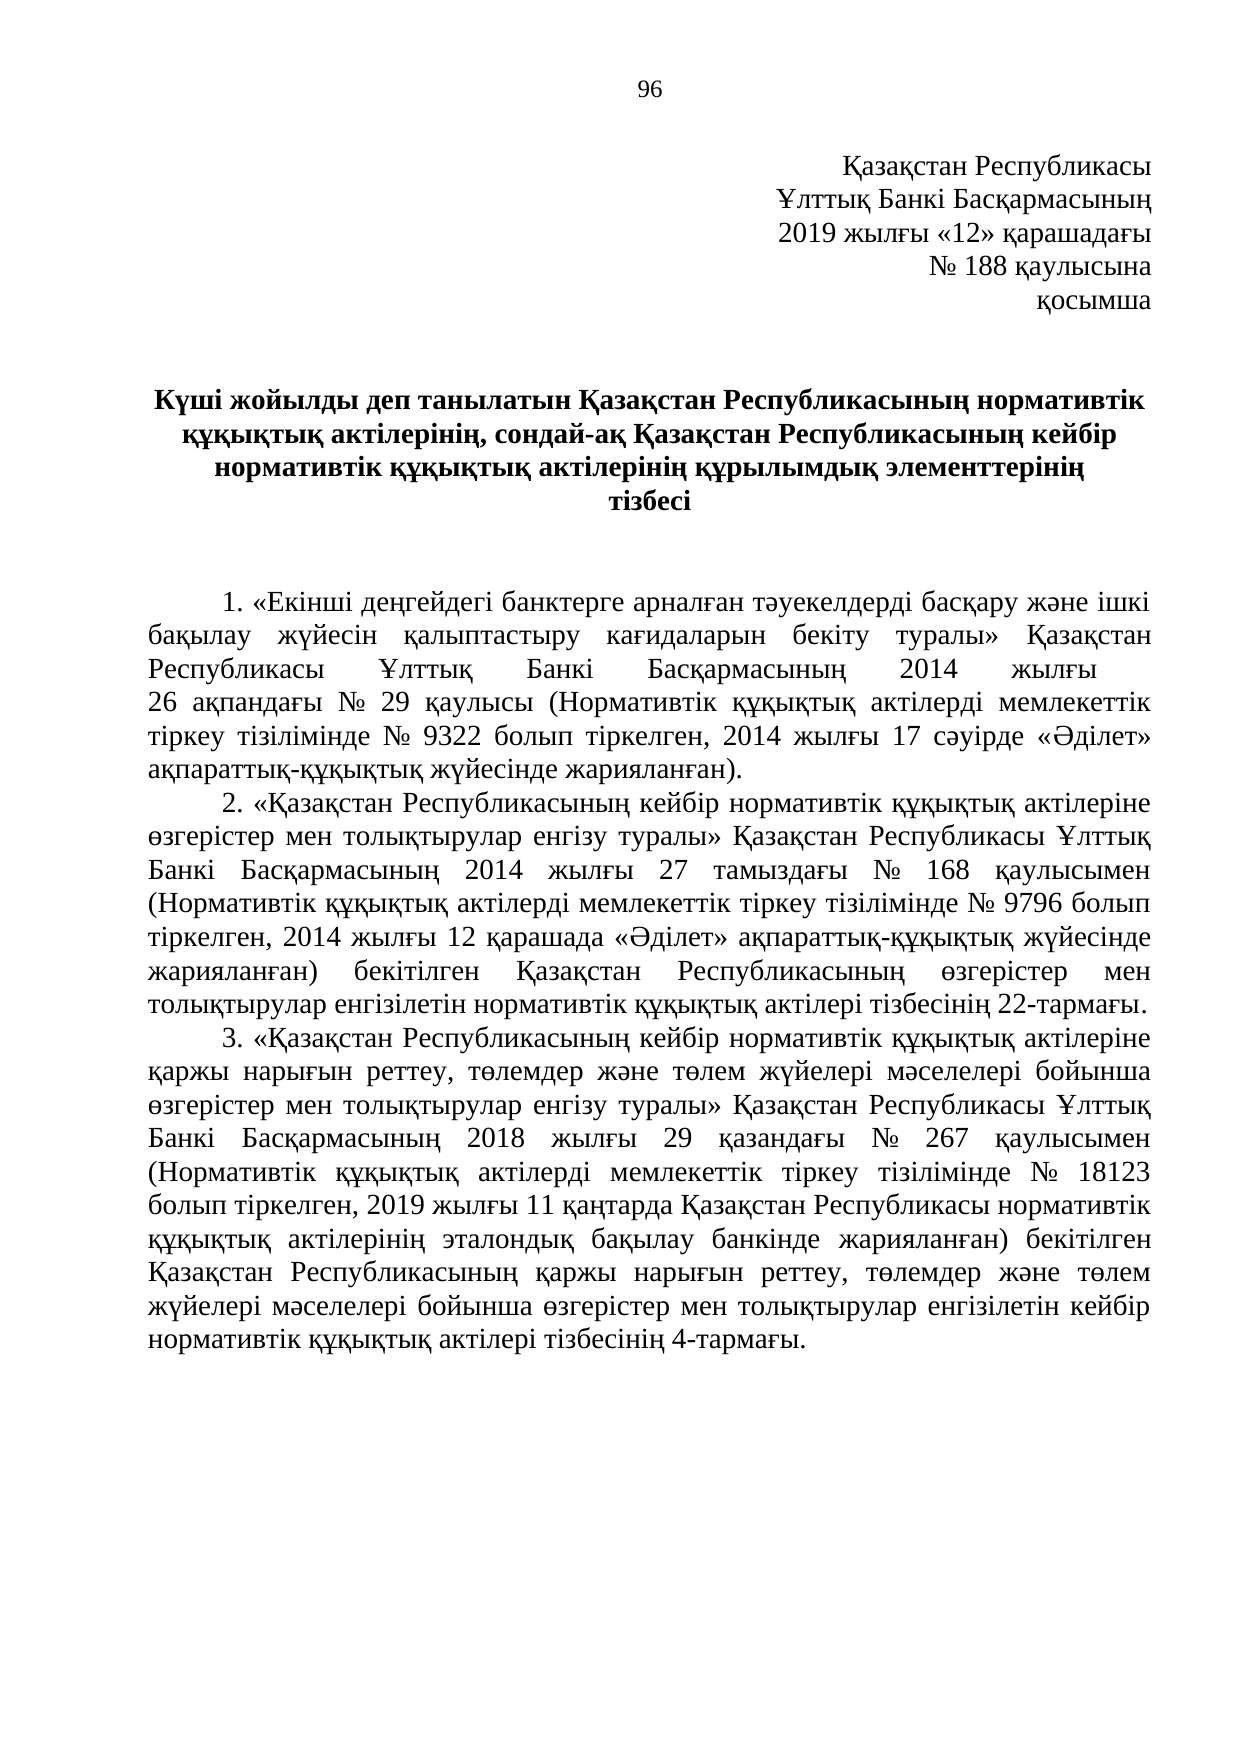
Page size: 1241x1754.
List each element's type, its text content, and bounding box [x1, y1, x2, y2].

text 3. «Қазақстан Республикасының кейбір нормативтік құқықтық актілеріне қаржы нарығын реттеу, төлемдер және төлем жүйелері мәселелері бойынша өзгерістер мен толықтырулар енгізу туралы» Қазақстан Республикасы Ұлттық Банкі Басқармасының 2018 жылғы 29 қазандағы № 267 қаулысымен (Нормативтік құқықтық актілерді мемлекеттік тіркеу тізілімінде № 18123 болып тіркелген, 2019 жылғы 11 қаңтарда Қазақстан Республикасы нормативтік құқықтық актілерінің эталондық бақылау банкінде жарияланған) бекітілген Қазақстан Республикасының қаржы нарығын реттеу, төлемдер және төлем жүйелері мәселелері бойынша өзгерістер мен толықтырулар енгізілетін кейбір нормативтік құқықтық актілері тізбесінің 4-тармағы. [148, 1020, 1152, 1355]
text 1. «Екінші деңгейдегі банктерге арналған тәуекелдерді басқару және ішкі бақылау жүйесін қалыптастыру кағидаларын бекіту туралы» Қазақстан Республикасы Ұлттық Банкі Басқармасының 2014 жылғы 26 ақпандағы № 29 қаулысы (Нормативтік құқықтық актілерді мемлекеттік тіркеу тізілімінде № 9322 болып тіркелген, 2014 жылғы 17 сәуірде «Әділет» ақпараттық-құқықтық жүйесінде жарияланған). [148, 584, 1152, 785]
text Қазақстан Республикасы [148, 148, 1152, 181]
text 2019 жылғы «12» қарашадағы [148, 215, 1152, 248]
text № 188 қаулысына [148, 248, 1152, 282]
text Күші жойылды деп танылатын Қазақстан Республикасының нормативтік құқықтық актілерінің, сондай-ақ Қазақстан Республикасының кейбір нормативтік құқықтық актілерінің құрылымдық элементтерінің [148, 382, 1152, 483]
text Ұлттық Банкі Басқармасының [709, 181, 1152, 215]
text қосымша [148, 282, 1152, 315]
text 2. «Қазақстан Республикасының кейбір нормативтік құқықтық актілеріне өзгерістер мен толықтырулар енгізу туралы» Қазақстан Республикасы Ұлттық Банкі Басқармасының 2014 жылғы 27 тамыздағы № 168 қаулысымен (Нормативтік құқықтық актілерді мемлекеттік тіркеу тізілімінде № 9796 болып тіркелген, 2014 жылғы 12 қарашада «Әділет» ақпараттық-құқықтық жүйесінде жарияланған) бекітілген Қазақстан Республикасының өзгерістер мен толықтырулар енгізілетін нормативтік құқықтық актілері тізбесінің 22-тармағы. [148, 785, 1152, 1020]
text тізбесі [148, 483, 1152, 517]
